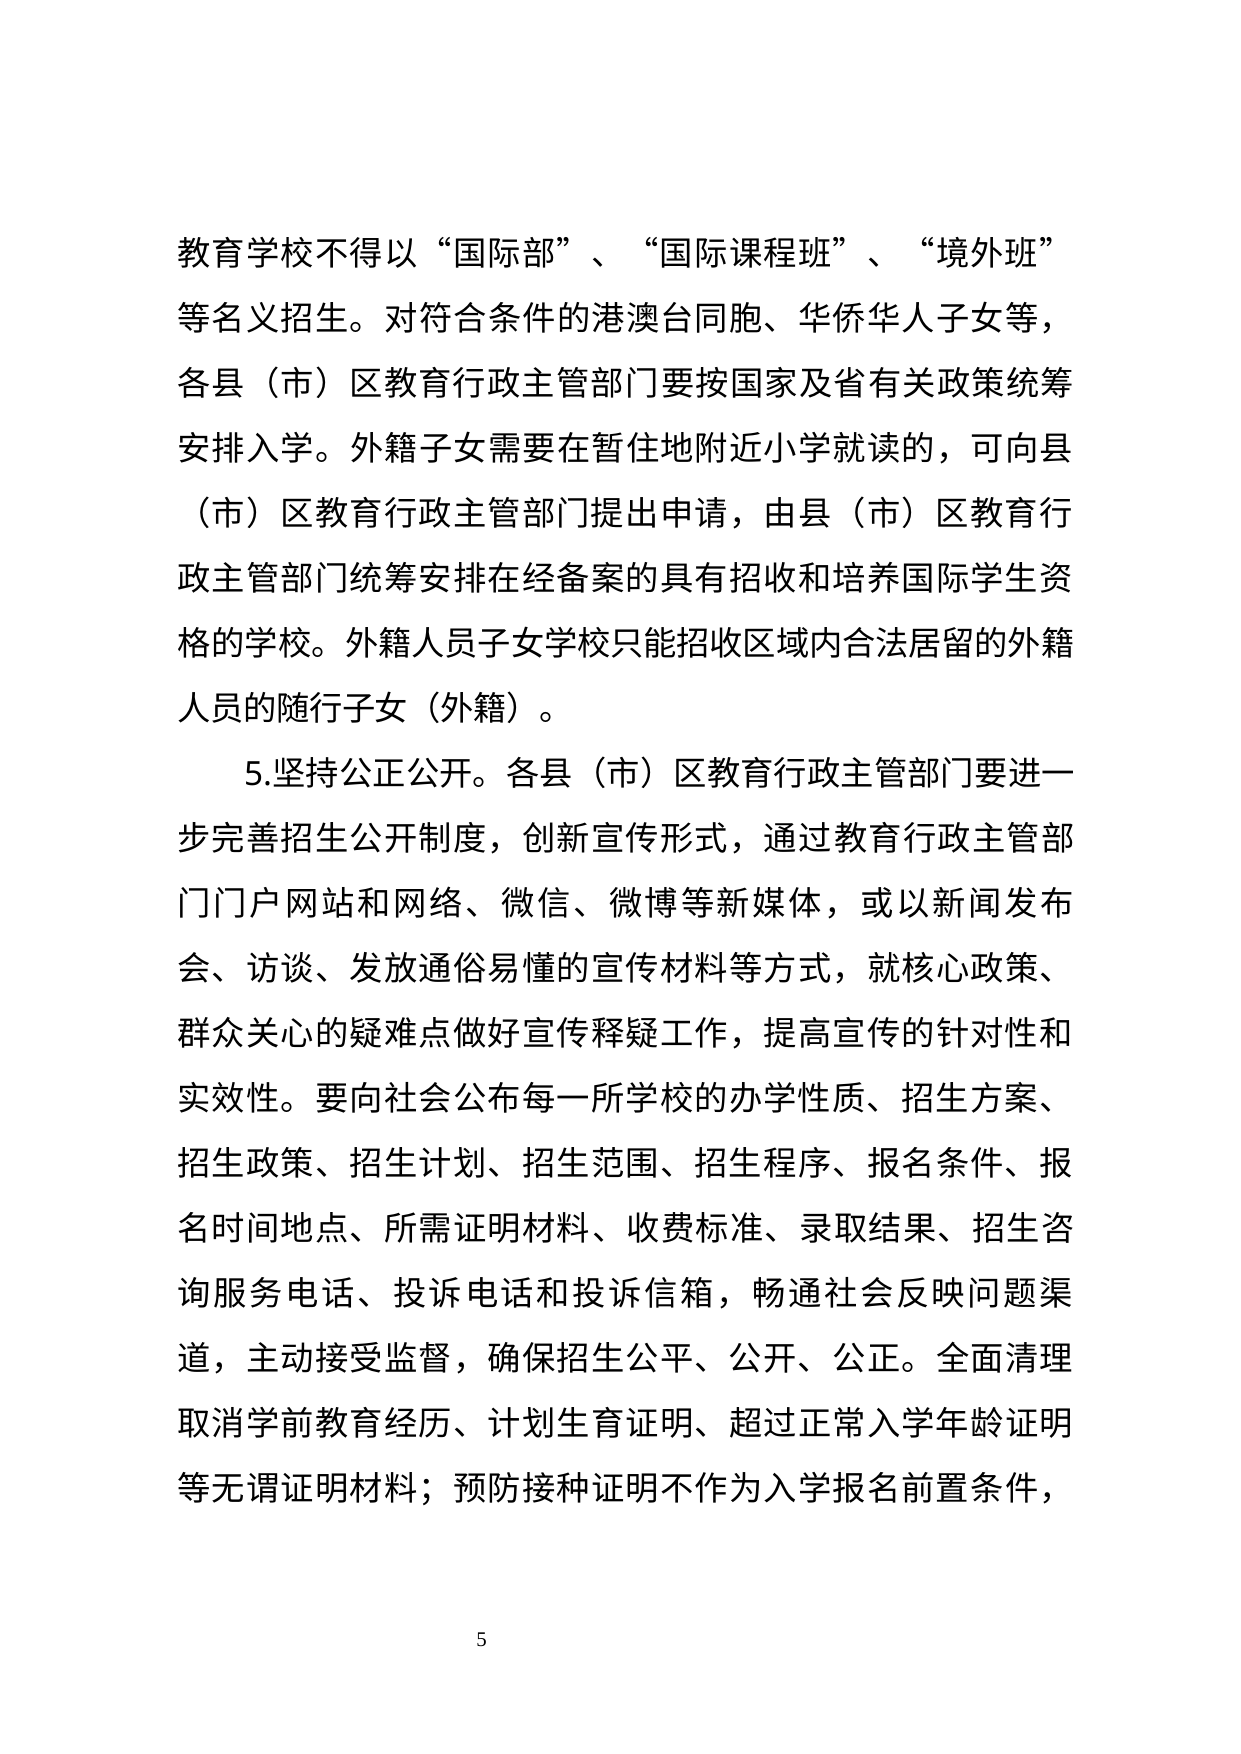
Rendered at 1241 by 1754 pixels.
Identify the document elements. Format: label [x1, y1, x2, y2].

text [177, 218, 1075, 738]
text [177, 738, 1075, 1518]
